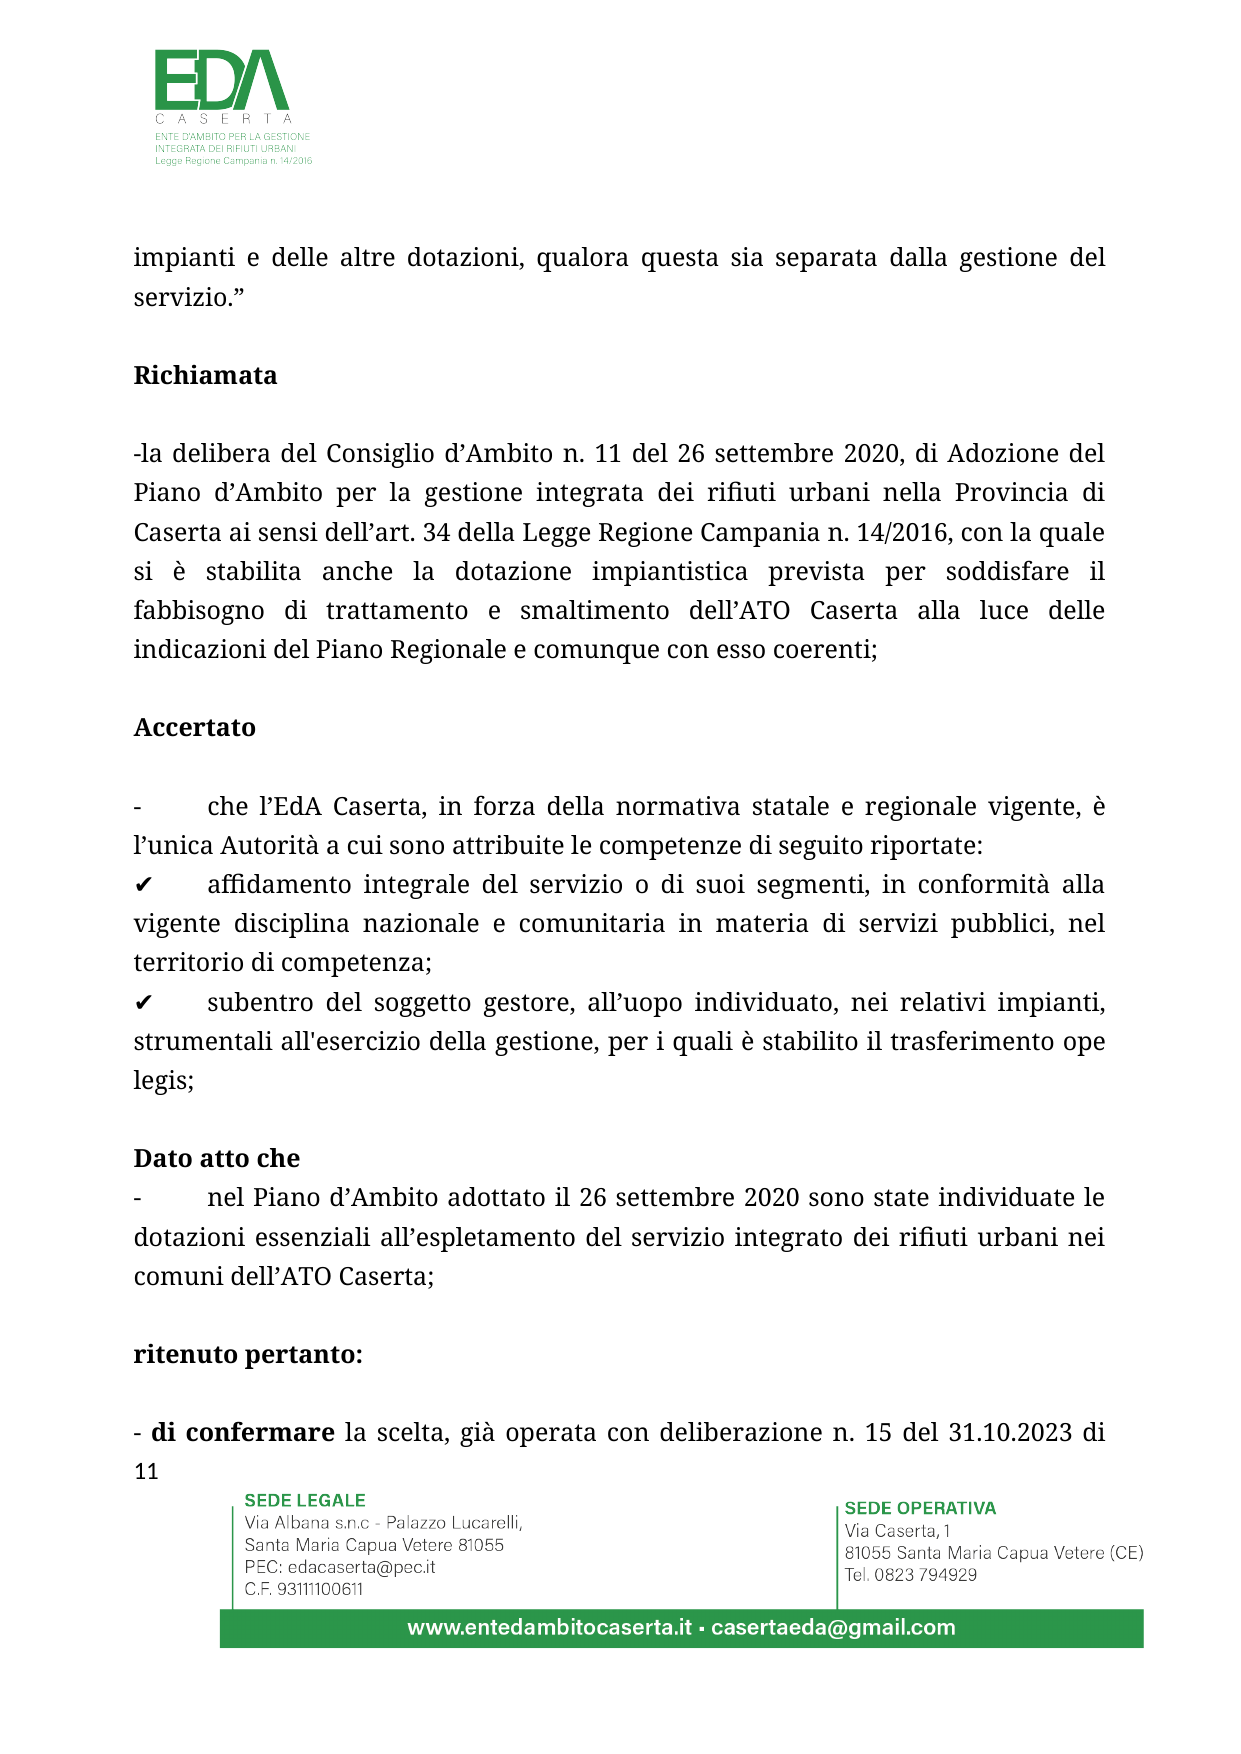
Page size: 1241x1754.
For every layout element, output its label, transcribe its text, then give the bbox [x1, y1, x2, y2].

picture [133, 1486, 1241, 1656]
text - che l’EdA Caserta, in forza della normativa statale e regionale vigente, è l’unica Autorità a cui sono attribuite le competenze di seguito riportate: [133, 788, 1107, 862]
text ritenuto pertanto: [133, 1337, 1107, 1371]
picture [133, 37, 348, 179]
text Richiamata [133, 357, 1107, 392]
text -la delibera del Consiglio d’Ambito n. 11 del 26 settembre 2020, di Adozione del Piano d’Ambito per la gestione integrata dei rifiuti urbani nella Provincia di Caserta ai sensi dell’art. 34 della Legge Regione Campania n. 14/2016, con la quale si è stabilita anche la dotazione impiantistica prevista per soddisfare il fabbisogno di trattamento e smaltimento dell’ATO Caserta alla luce delle indicazioni del Piano Regionale e comunque con esso coerenti; [133, 436, 1107, 666]
text ✔ affidamento integrale del servizio o di suoi segmenti, in conformità alla vigente disciplina nazionale e comunitaria in materia di servizi pubblici, nel territorio di competenza; [133, 867, 1107, 979]
text - nel Piano d’Ambito adottato il 26 settembre 2020 sono state individuate le dotazioni essenziali all’espletamento del servizio integrato dei rifiuti urbani nei comuni dell’ATO Caserta; [133, 1180, 1107, 1292]
text ✔ subentro del soggetto gestore, all’uopo individuato, nei relativi impianti, strumentali all'esercizio della gestione, per i quali è stabilito il trasferimento ope legis; [133, 984, 1107, 1097]
text Accertato [133, 710, 1107, 744]
text Dato atto che [133, 1141, 1107, 1175]
